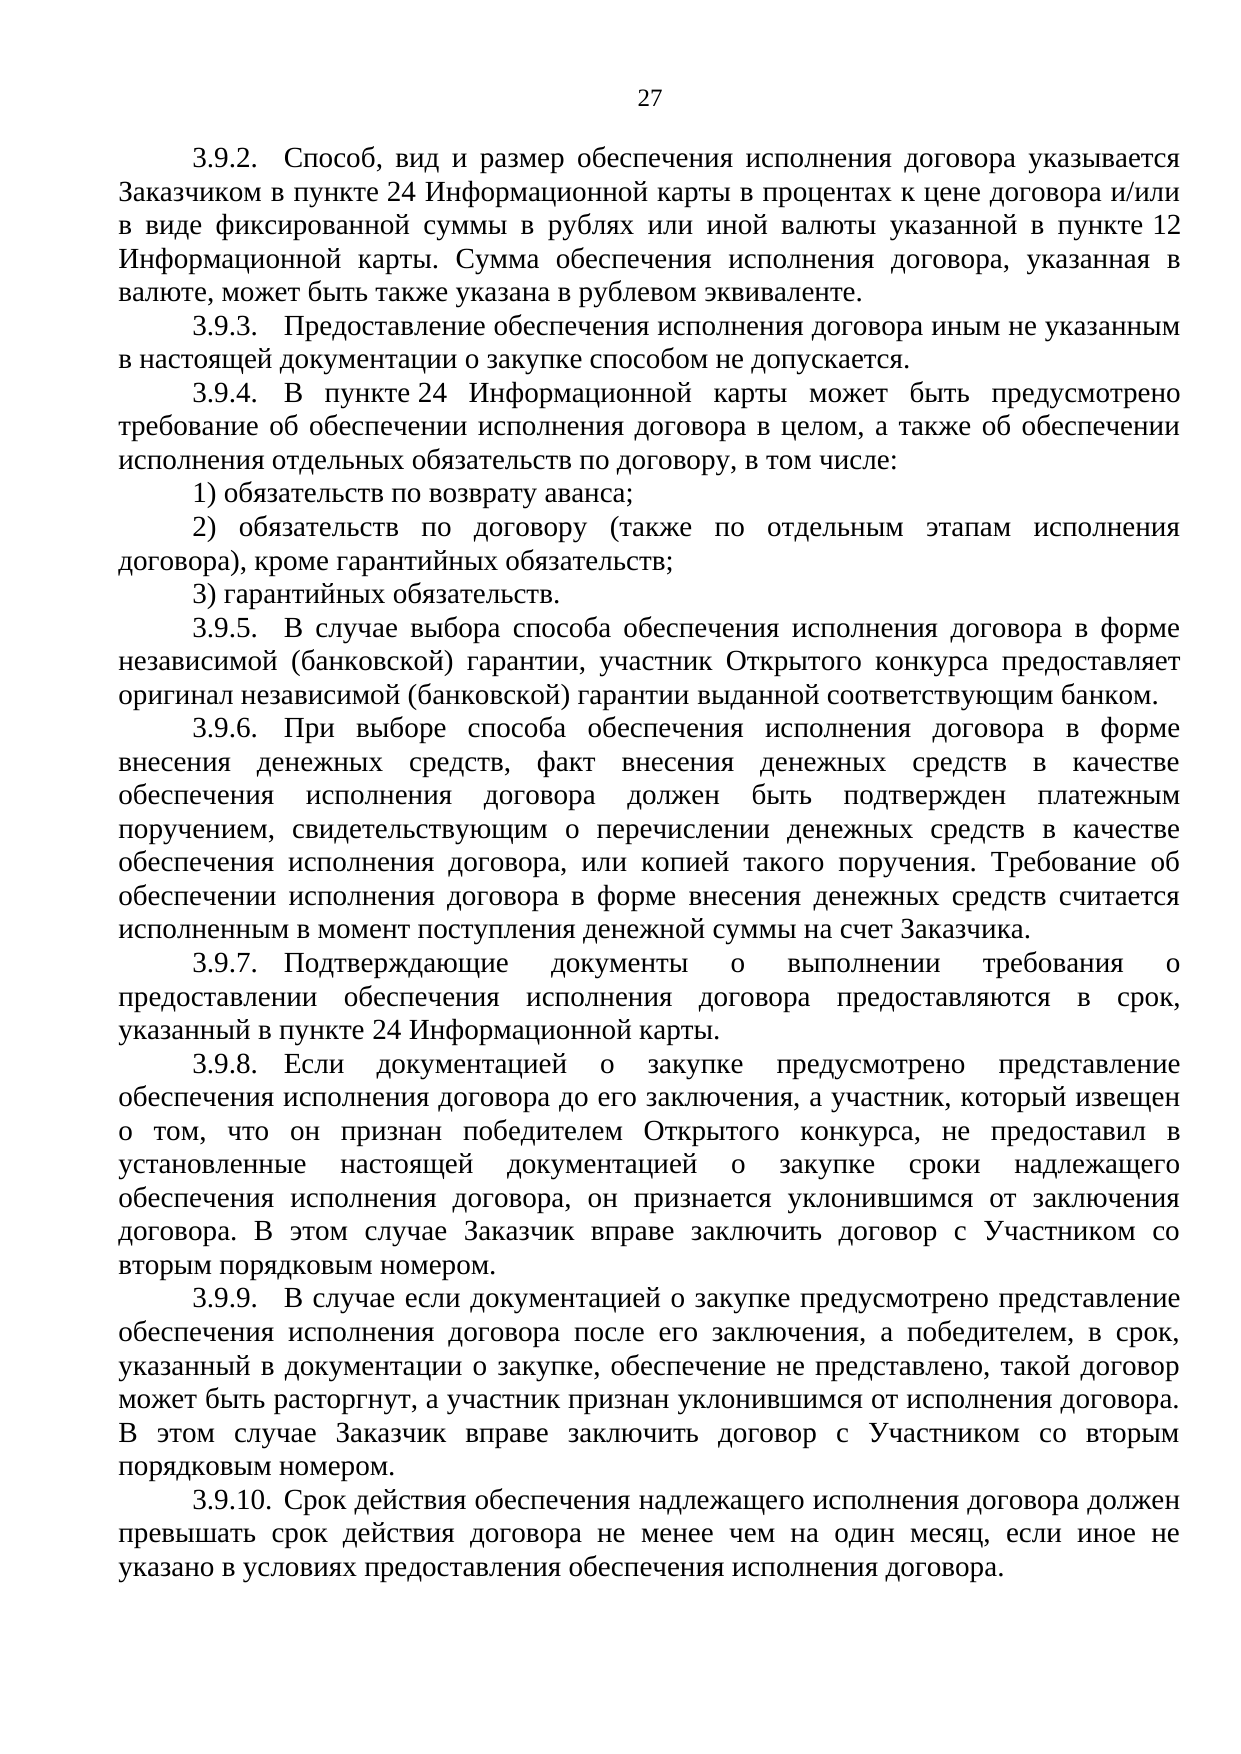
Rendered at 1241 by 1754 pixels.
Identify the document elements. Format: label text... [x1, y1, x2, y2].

list В случае выбора способа обеспечения исполнения договора в форме независимой (банковской) гарантии, участник Открытого конкурса предоставляет оригинал независимой (банковской) гарантии выданной соответствующим банком. [118, 610, 1181, 710]
list 1) обязательств по возврату аванса; [118, 476, 1181, 509]
list Подтверждающие документы о выполнении требования о предоставлении обеспечения исполнения договора предоставляются в срок, указанный в пункте 24 Информационной карты. [118, 945, 1181, 1046]
list 3) гарантийных обязательств. [118, 576, 1181, 610]
list Если документацией о закупке предусмотрено представление обеспечения исполнения договора до его заключения, а участник, который извещен о том, что он признан победителем Открытого конкурса, не предоставил в установленные настоящей документацией о закупке сроки надлежащего обеспечения исполнения договора, он признается уклонившимся от заключения договора. В этом случае Заказчик вправе заключить договор с Участником со вторым порядковым номером. [118, 1046, 1181, 1281]
list При выборе способа обеспечения исполнения договора в форме внесения денежных средств, факт внесения денежных средств в качестве обеспечения исполнения договора должен быть подтвержден платежным поручением, свидетельствующим о перечислении денежных средств в качестве обеспечения исполнения договора, или копией такого поручения. Требование об обеспечении исполнения договора в форме внесения денежных средств считается исполненным в момент поступления денежной суммы на счет Заказчика. [118, 710, 1181, 945]
list Срок действия обеспечения надлежащего исполнения договора должен превышать срок действия договора не менее чем на один месяц, если иное не указано в условиях предоставления обеспечения исполнения договора. [118, 1482, 1181, 1582]
list В случае если документацией о закупке предусмотрено представление обеспечения исполнения договора после его заключения, а победителем, в срок, указанный в документации о закупке, обеспечение не представлено, такой договор может быть расторгнут, а участник признан уклонившимся от исполнения договора. В этом случае Заказчик вправе заключить договор с Участником со вторым порядковым номером. [118, 1281, 1181, 1482]
list В пункте 24 Информационной карты может быть предусмотрено требование об обеспечении исполнения договора в целом, а также об обеспечении исполнения отдельных обязательств по договору, в том числе: [118, 375, 1181, 476]
list Предоставление обеспечения исполнения договора иным не указанным в настоящей документации о закупке способом не допускается. [118, 308, 1181, 375]
list 2) обязательств по договору (также по отдельным этапам исполнения договора), кроме гарантийных обязательств; [118, 509, 1181, 576]
list Способ, вид и размер обеспечения исполнения договора указывается Заказчиком в пункте 24 Информационной карты в процентах к цене договора и/или в виде фиксированной суммы в рублях или иной валюты указанной в пункте 12 Информационной карты. Сумма обеспечения исполнения договора, указанная в валюте, может быть также указана в рублевом эквиваленте. [118, 140, 1181, 308]
